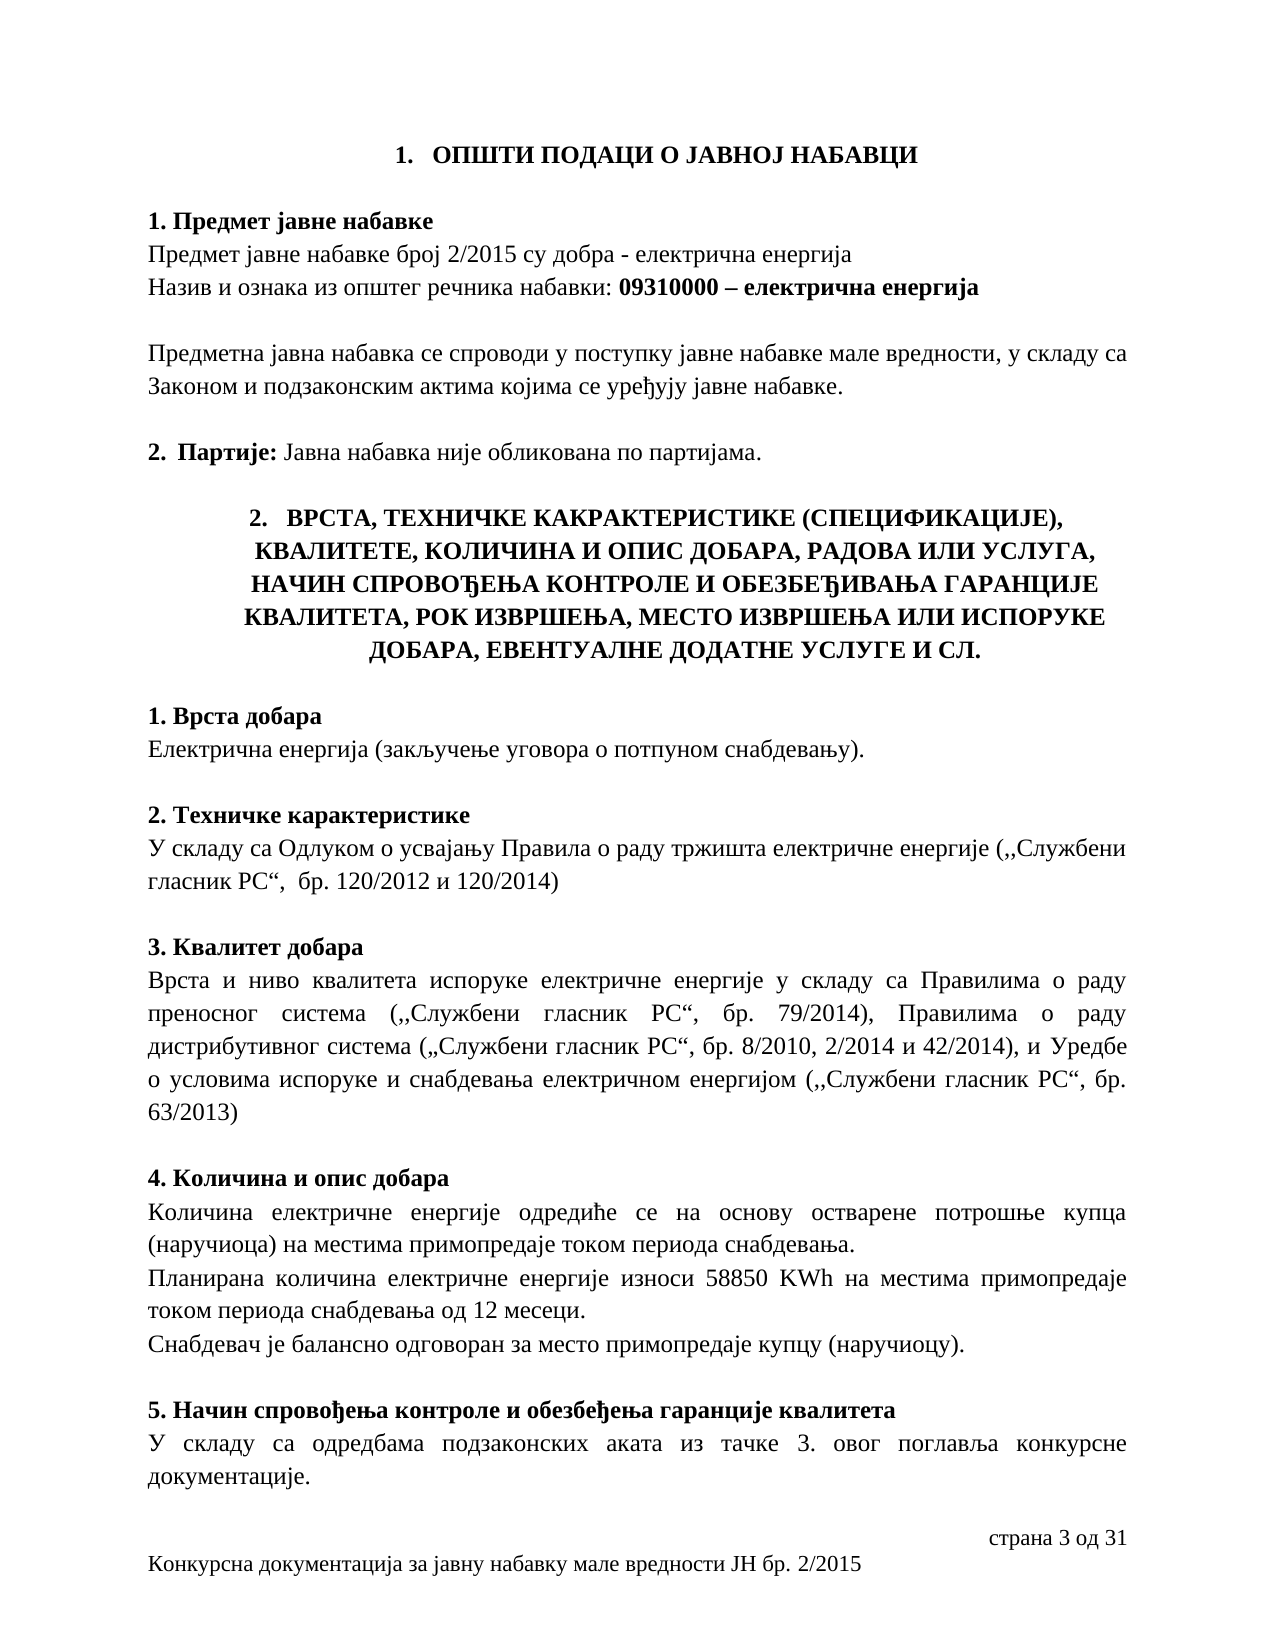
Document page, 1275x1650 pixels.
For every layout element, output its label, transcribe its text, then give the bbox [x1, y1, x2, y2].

list Партије: Јавна набавка није обликована по партијама. [148, 437, 1127, 466]
text 1. Предмет јавне набавке [148, 206, 1127, 235]
text 1. Врста добара [148, 701, 1127, 730]
text У складу са Одлуком о усвајању Правила о раду тржишта електричне енергије (,,Службени гласник РС“, бр. 120/2012 и 120/2014) [148, 833, 1127, 895]
text У складу са одредбама подзаконских аката из тачке 3. овог поглавља конкурсне документације. [148, 1428, 1127, 1489]
text Количина електричне енергије одредиће се на основу остварене потрошње купца (наручиоца) на местима примопредаје током периода снабдевања. [148, 1197, 1127, 1258]
text 5. Начин спровођења контроле и обезбеђења гаранције квалитета [148, 1395, 1127, 1423]
text Предметна јавна набавка се спроводи у поступку јавне набавке мале вредности, у складу са Законом и подзаконским актима којима се уређују јавне набавке. [148, 338, 1127, 400]
list ВРСТА, ТЕХНИЧКЕ КАКРАКТЕРИСТИКЕ (СПЕЦИФИКАЦИЈЕ), КВАЛИТЕТЕ, КОЛИЧИНА И ОПИС ДОБАРА, РАДОВА ИЛИ УСЛУГА, НАЧИН СПРОВОЂЕЊА КОНТРОЛЕ И ОБЕЗБЕЂИВАЊА ГАРАНЦИЈЕ КВАЛИТЕТА, РОК ИЗВРШЕЊА, МЕСТО ИЗВРШЕЊА ИЛИ ИСПОРУКЕ ДОБАРА, ЕВЕНТУАЛНЕ ДОДАТНЕ УСЛУГЕ И СЛ. [185, 503, 1127, 664]
text Снабдевач је балансно одговоран за место примопредаје купцу (наручиоцу). [148, 1329, 1127, 1357]
text Назив и ознака из општег речника набавки: 09310000 – електрична енергија [148, 272, 1127, 301]
text Електрична енергија (закључење уговора о потпуном снабдевању). [148, 734, 1127, 763]
text 2. Техничке карактеристике [148, 800, 1127, 829]
list ОПШТИ ПОДАЦИ О ЈАВНОЈ НАБАВЦИ [185, 140, 1127, 169]
text 4. Количина и опис добара [148, 1163, 1127, 1192]
text Предмет јавне набавке број 2/2015 су добра - електрична енергија [148, 239, 1127, 268]
text Планирана количина електричне енергије износи 58850 KWh на местима примопредаје током периода снабдевања од 12 месеци. [148, 1263, 1127, 1324]
text 3. Квалитет добара [148, 932, 1127, 961]
text Врста и ниво квалитета испоруке електричне енергије у складу са Правилима о раду преносног система (,,Службени гласник РС“, бр. 79/2014), Правилима о раду дистрибутивног система („Службени гласник РС“, бр. 8/2010, 2/2014 и 42/2014), и Уредбе о условима испоруке и снабдевања електричном енергијом (,,Службени гласник РС“, бр. 63/2013) [148, 965, 1127, 1126]
